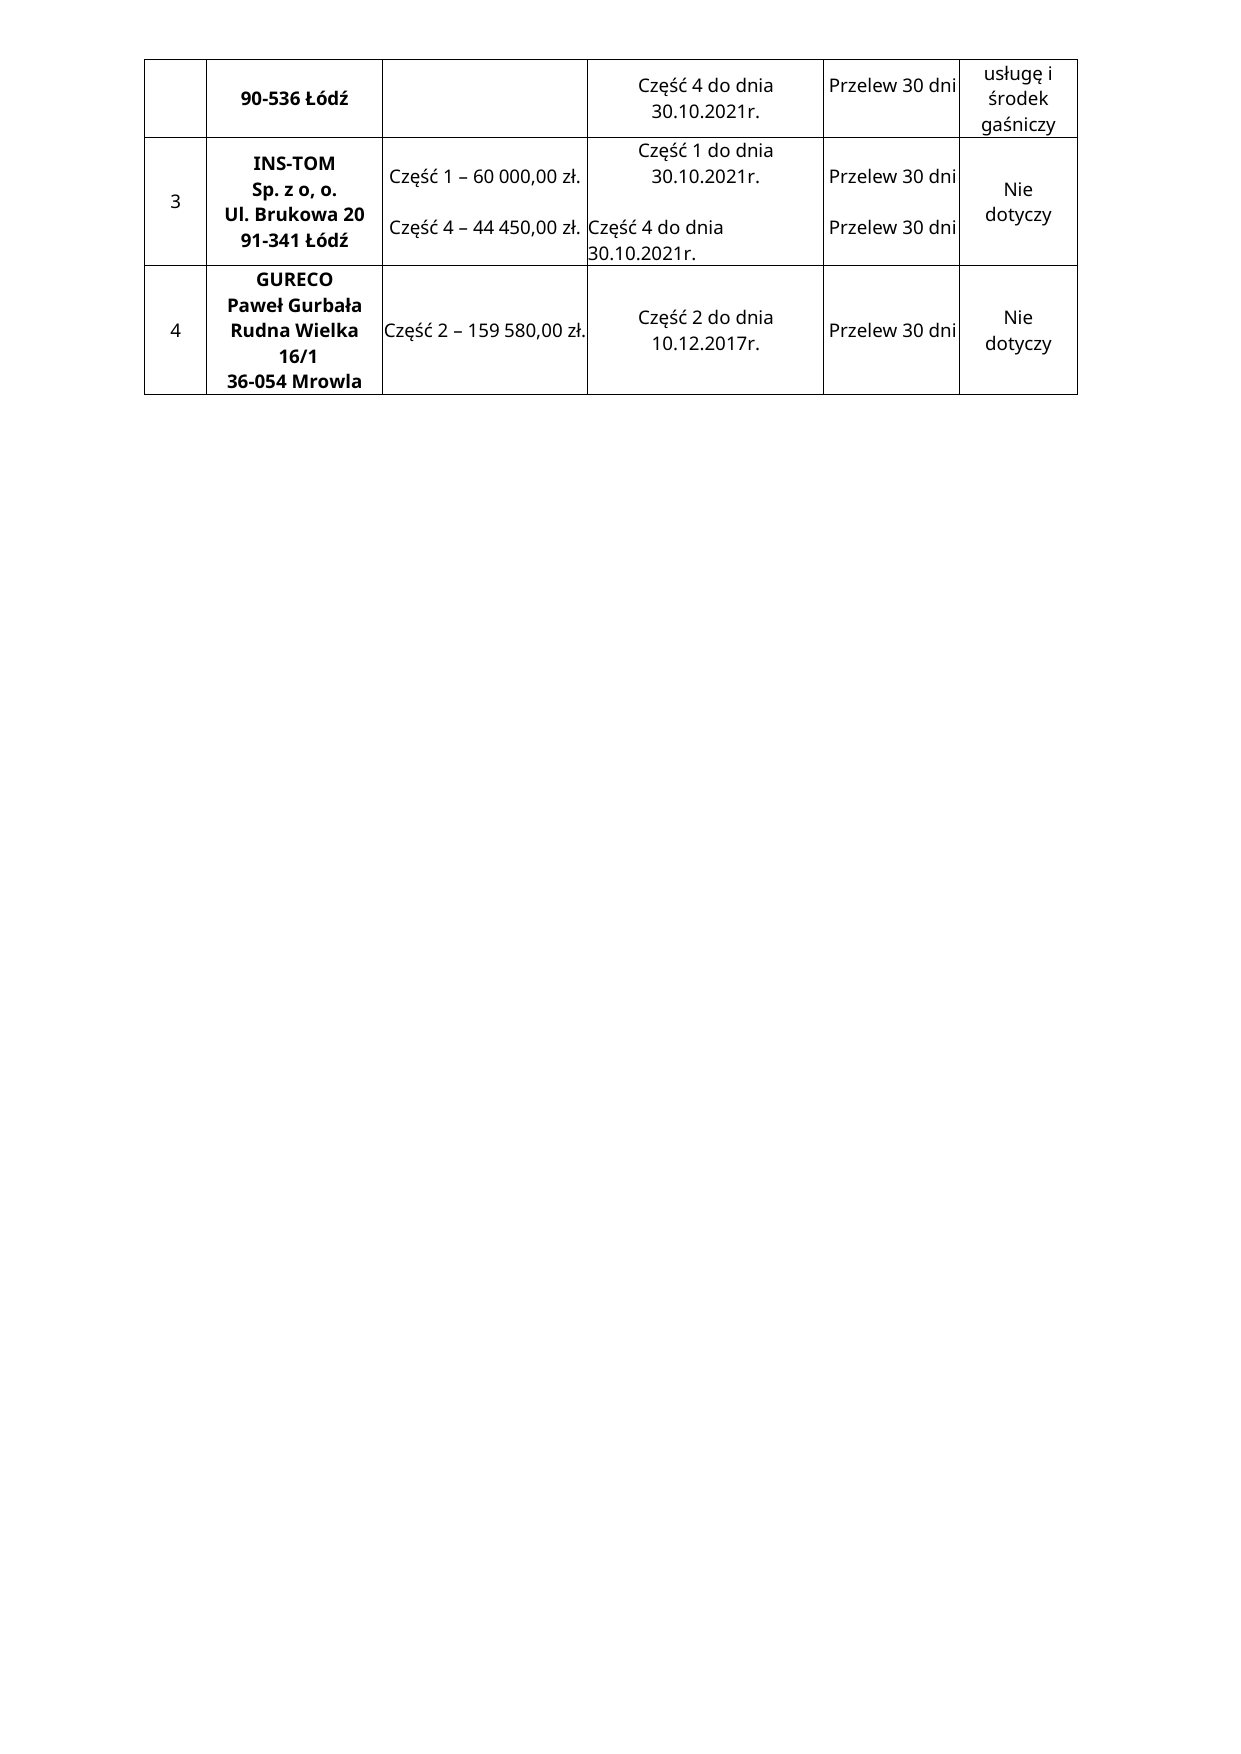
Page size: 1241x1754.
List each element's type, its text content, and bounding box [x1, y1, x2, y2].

table_cell Przelew 30 dni [824, 266, 959, 394]
table_cell Część 2 do dnia 10.12.2017r. [588, 266, 823, 394]
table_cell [824, 60, 959, 137]
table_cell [207, 60, 382, 137]
table_cell Nie dotyczy [960, 266, 1077, 394]
table_cell 4 [145, 266, 206, 394]
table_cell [824, 138, 959, 265]
table_cell Część 1 – 60 000,00 zł. Część 4 – 44 450,00 zł. [383, 138, 587, 265]
table_cell 2 [145, 60, 206, 137]
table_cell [960, 60, 1077, 137]
table_cell INS-TOM Sp. z o, o. Ul. Brukowa 20 91-341 Łódź [207, 138, 382, 265]
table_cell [588, 60, 823, 137]
table_cell Część 1 do dnia 30.10.2021r. Część 4 do dnia 30.10.2021r. [588, 138, 823, 265]
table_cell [383, 60, 587, 137]
table_cell Nie dotyczy [960, 138, 1077, 265]
table_cell GURECO Paweł Gurbała Rudna Wielka 16/1 36-054 Mrowla [207, 266, 382, 394]
table_cell Część 2 – 159 580,00 zł. [383, 266, 587, 394]
table_cell 3 [145, 138, 206, 265]
